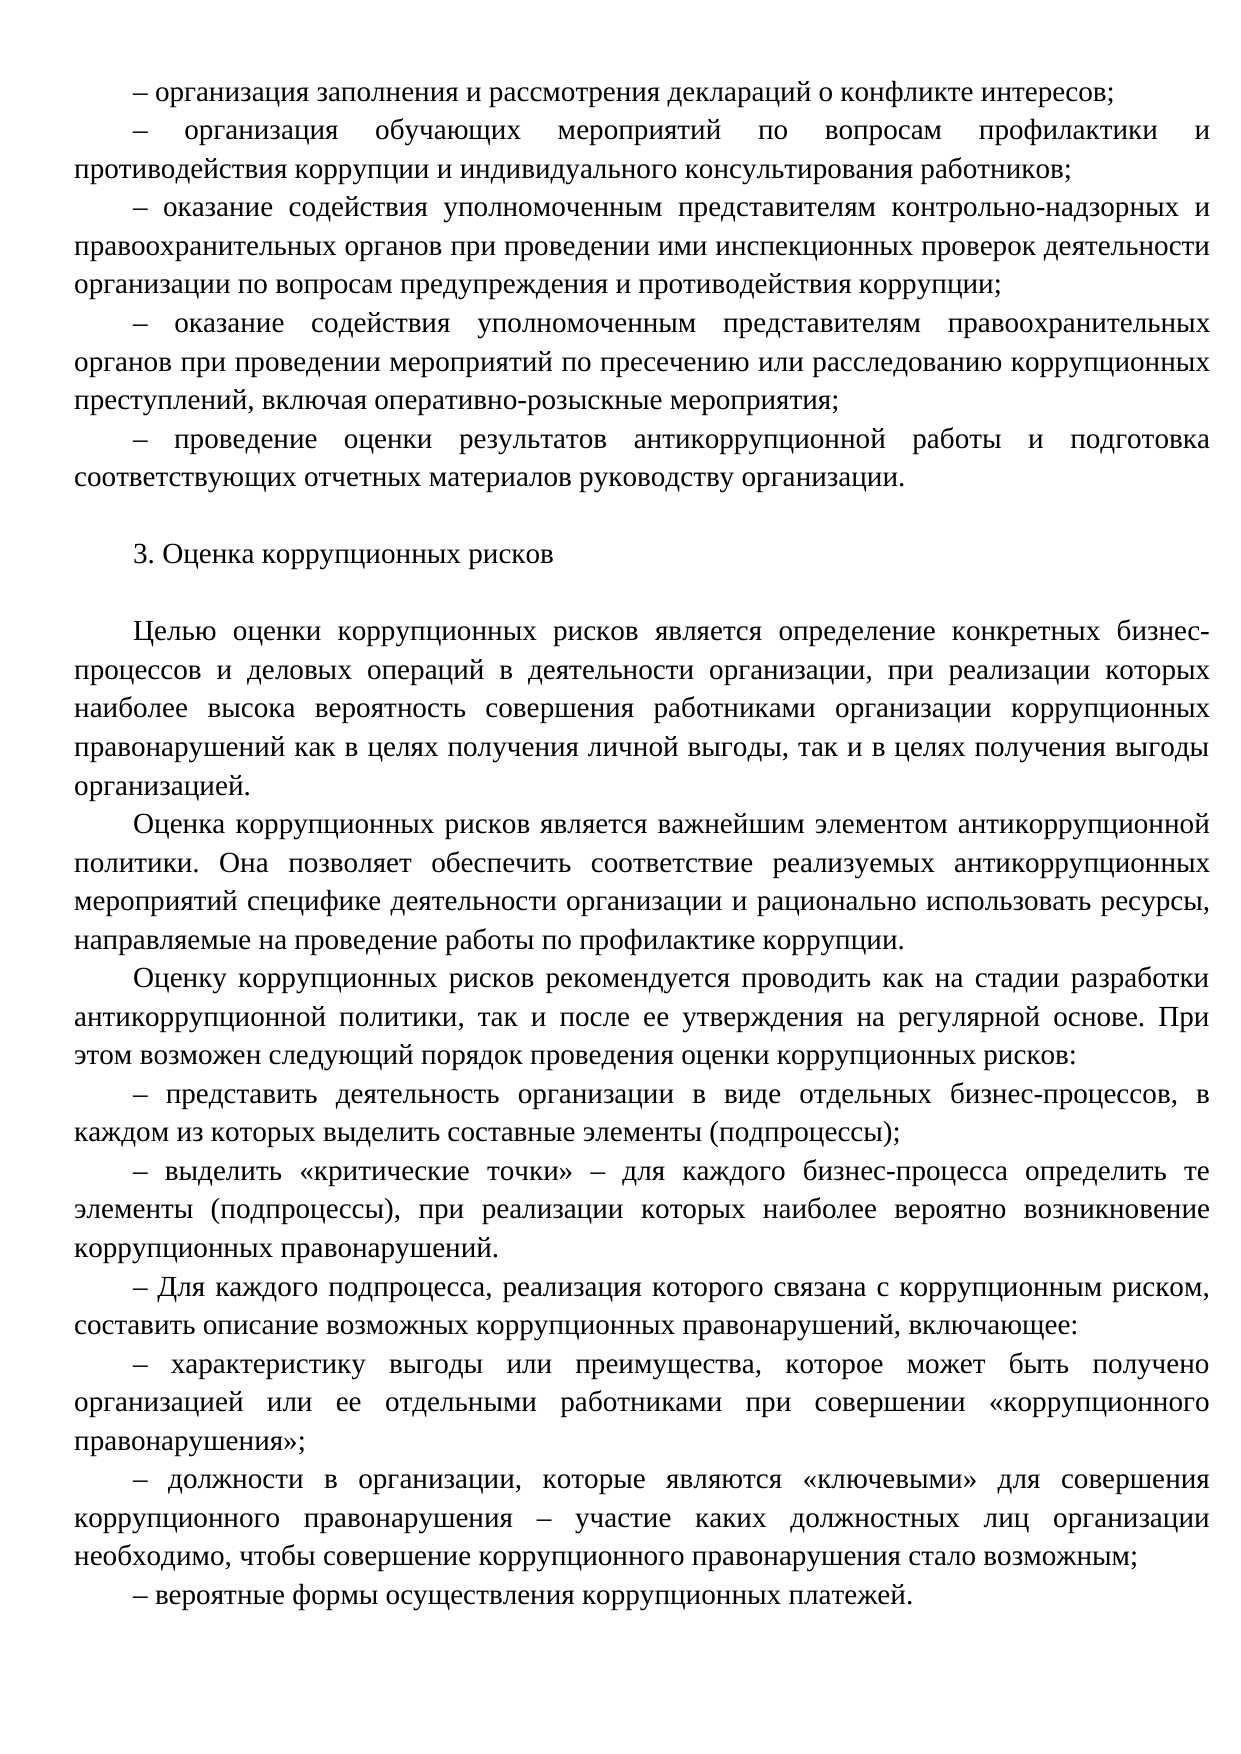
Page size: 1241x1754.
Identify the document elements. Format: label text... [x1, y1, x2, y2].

text – выделить «критические точки» – для каждого бизнес-процесса определить те элементы (подпроцессы), при реализации которых наиболее вероятно возникновение коррупционных правонарушений. [74, 1153, 1211, 1264]
text Целью оценки коррупционных рисков является определение конкретных бизнес-процессов и деловых операций в деятельности организации, при реализации которых наиболее высока вероятность совершения работниками организации коррупционных правонарушений как в целях получения личной выгоды, так и в целях получения выгоды организацией. [74, 613, 1211, 801]
text – Для каждого подпроцесса, реализация которого связана с коррупционным риском, составить описание возможных коррупционных правонарушений, включающее: [74, 1269, 1211, 1341]
text – характеристику выгоды или преимущества, которое может быть получено организацией или ее отдельными работниками при совершении «коррупционного правонарушения»; [74, 1346, 1211, 1456]
text – оказание содействия уполномоченным представителям правоохранительных органов при проведении мероприятий по пресечению или расследованию коррупционных преступлений, включая оперативно-розыскные мероприятия; [74, 305, 1211, 416]
text – вероятные формы осуществления коррупционных платежей. [74, 1577, 1211, 1611]
text Оценка коррупционных рисков является важнейшим элементом антикоррупционной политики. Она позволяет обеспечить соответствие реализуемых антикоррупционных мероприятий специфике деятельности организации и рационально использовать ресурсы, направляемые на проведение работы по профилактике коррупции. [74, 806, 1211, 955]
text – проведение оценки результатов антикоррупционной работы и подготовка соответствующих отчетных материалов руководству организации. [74, 421, 1211, 493]
text – представить деятельность организации в виде отдельных бизнес-процессов, в каждом из которых выделить составные элементы (подпроцессы); [74, 1076, 1211, 1148]
text – организация заполнения и рассмотрения деклараций о конфликте интересов; [74, 74, 1211, 107]
text – оказание содействия уполномоченным представителям контрольно-надзорных и правоохранительных органов при проведении ими инспекционных проверок деятельности организации по вопросам предупреждения и противодействия коррупции; [74, 189, 1211, 300]
text 3. Оценка коррупционных рисков [74, 536, 1211, 570]
text – организация обучающих мероприятий по вопросам профилактики и противодействия коррупции и индивидуального консультирования работников; [74, 112, 1211, 184]
text – должности в организации, которые являются «ключевыми» для совершения коррупционного правонарушения – участие каких должностных лиц организации необходимо, чтобы совершение коррупционного правонарушения стало возможным; [74, 1461, 1211, 1572]
text Оценку коррупционных рисков рекомендуется проводить как на стадии разработки антикоррупционной политики, так и после ее утверждения на регулярной основе. При этом возможен следующий порядок проведения оценки коррупционных рисков: [74, 960, 1211, 1071]
